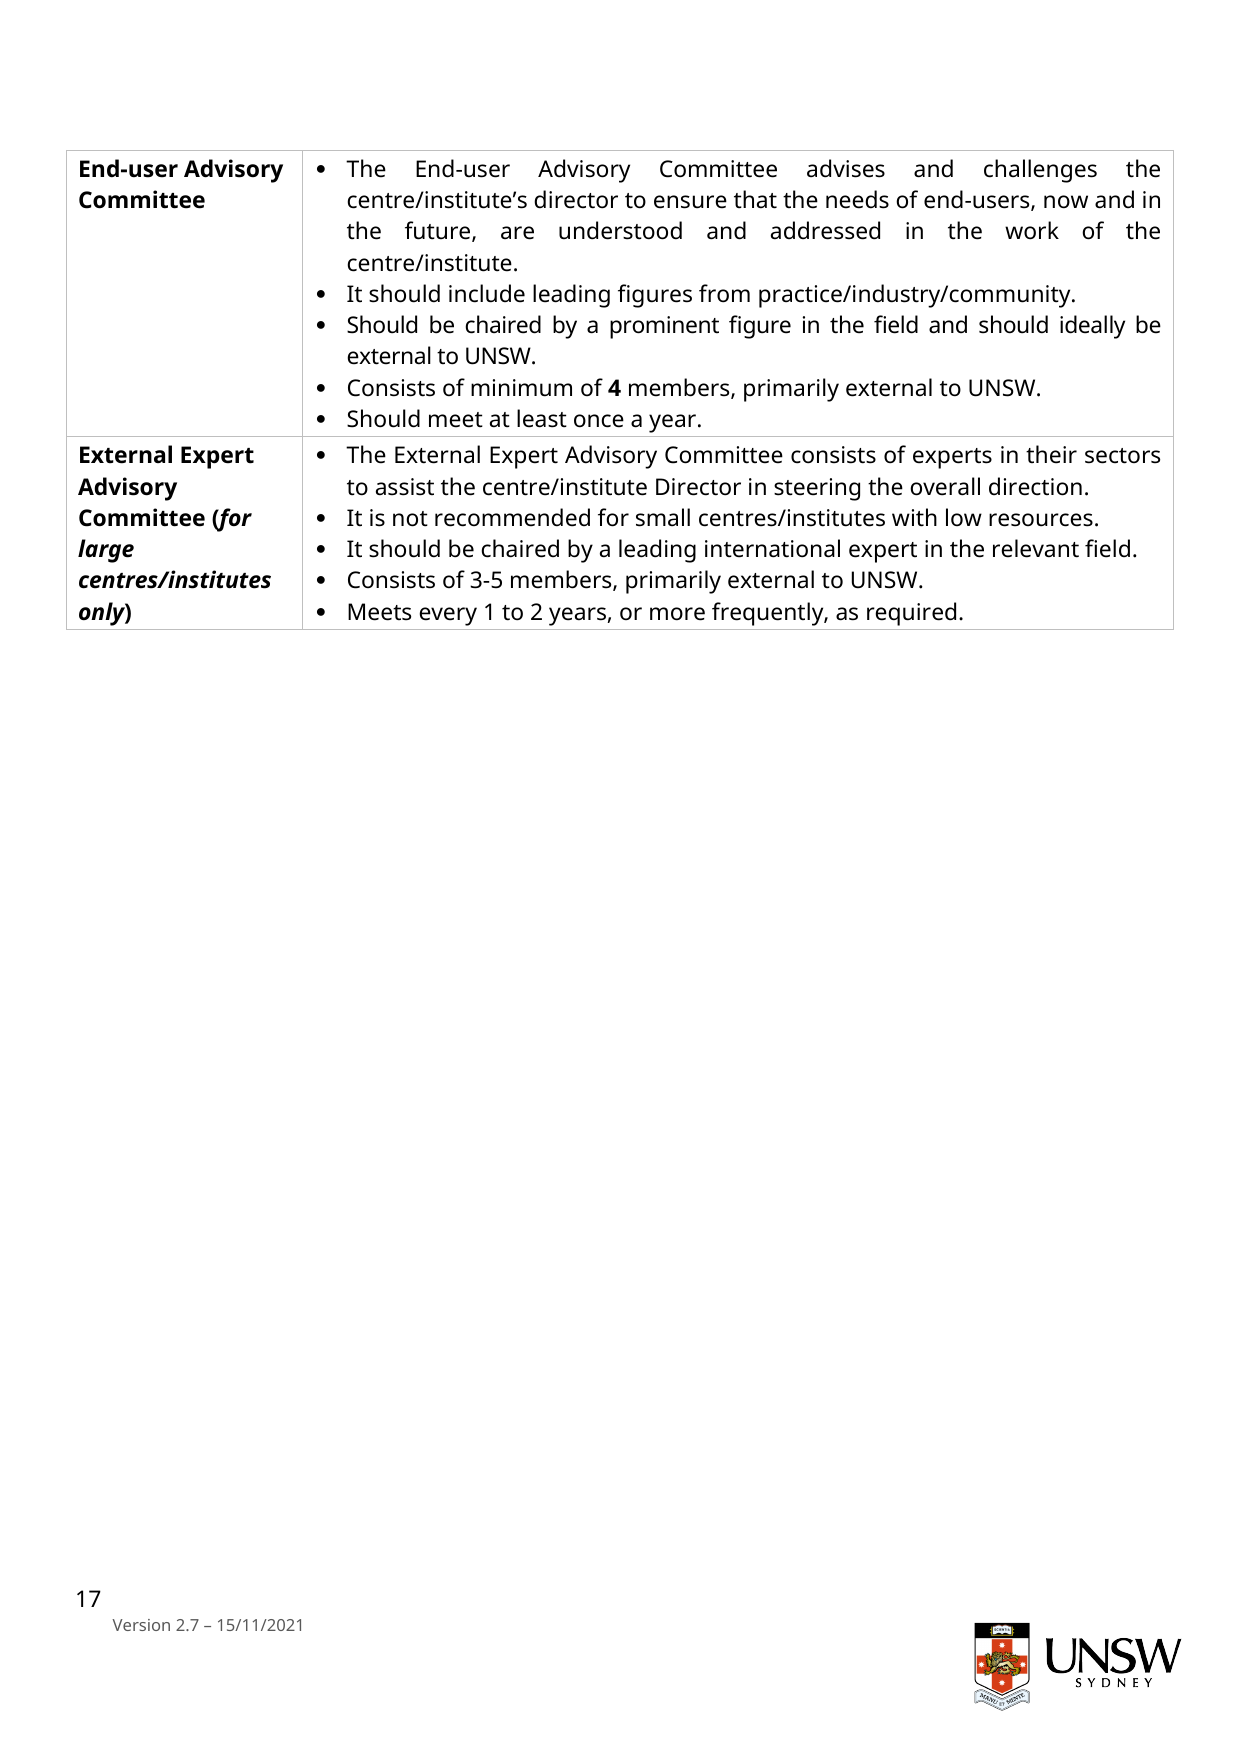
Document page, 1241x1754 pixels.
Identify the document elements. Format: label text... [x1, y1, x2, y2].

table_cell The External Expert Advisory Committee consists of experts in their sectors to assist the centre/institute Director in steering the overall direction. It is not recommended for small centres/institutes with low resources. It should be chaired by a leading international expert in the relevant field. Consists of 3-5 members, primarily external to UNSW. Meets every 1 to 2 years, or more frequently, as required. [303, 437, 1173, 629]
table_cell External Expert Advisory Committee (for large centres/institutes only) [67, 437, 302, 629]
table_cell The End-user Advisory Committee advises and challenges the centre/institute’s director to ensure that the needs of end-users, now and in the future, are understood and addressed in the work of the centre/institute. It should include leading figures from practice/industry/community. Should be chaired by a prominent figure in the field and should ideally be external to UNSW. Consists of minimum of 4 members, primarily external to UNSW. Should meet at least once a year. [303, 151, 1173, 436]
table_cell End-user Advisory Committee [67, 151, 302, 436]
picture [960, 1613, 1194, 1714]
